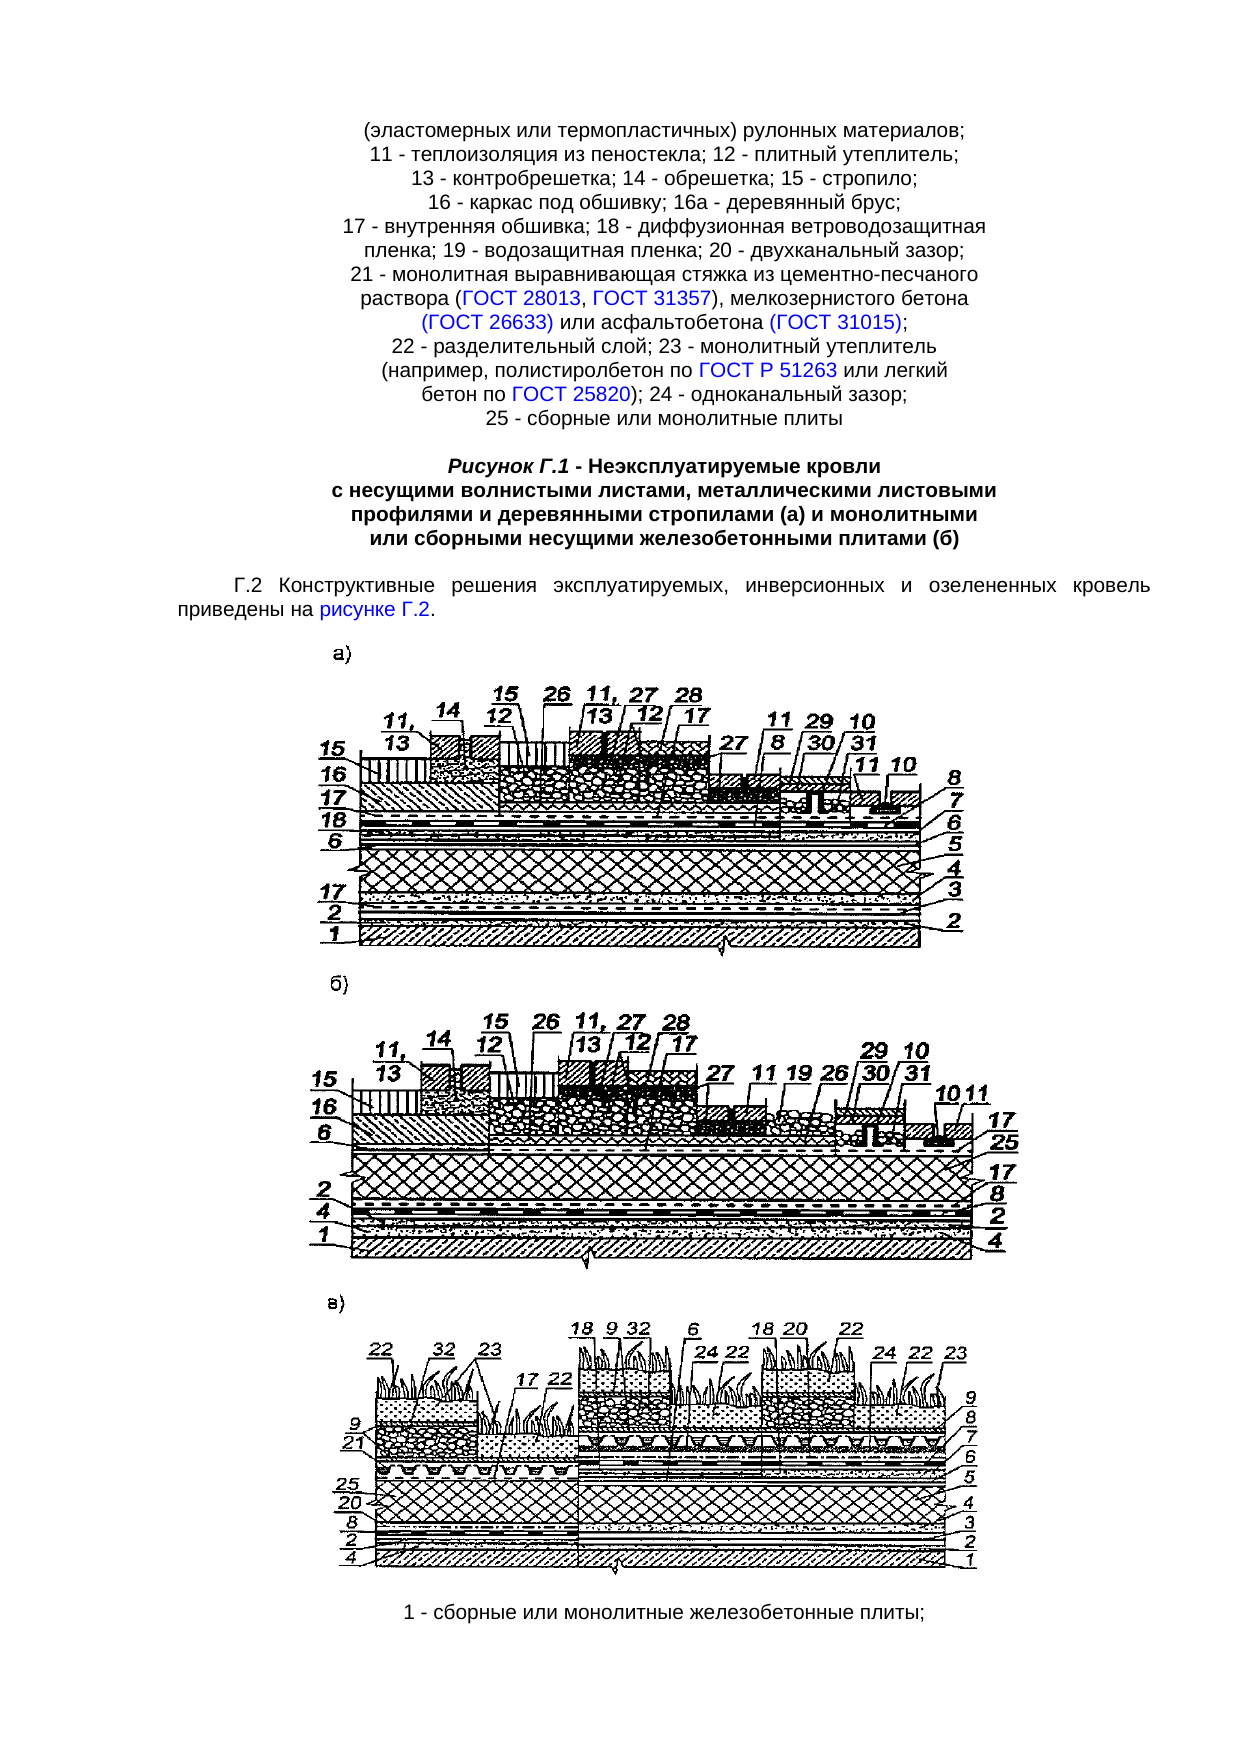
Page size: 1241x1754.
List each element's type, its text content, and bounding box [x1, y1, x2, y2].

text 16 - каркас под обшивку; 16а - деревянный брус; [177, 190, 1152, 214]
text или сборными несущими железобетонными плитами (б) [177, 525, 1152, 549]
text (ГОСТ 26633) или асфальтобетона (ГОСТ 31015); [177, 310, 1152, 334]
picture [308, 645, 1021, 1576]
text (например, полистиролбетон по ГОСТ Р 51263 или легкий [177, 358, 1152, 382]
text (эластомерных или термопластичных) рулонных материалов; [177, 118, 1152, 142]
text 25 - сборные или монолитные плиты [177, 406, 1152, 429]
text 17 - внутренняя обшивка; 18 - диффузионная ветроводозащитная [177, 214, 1152, 238]
text 13 - контробрешетка; 14 - обрешетка; 15 - стропило; [177, 166, 1152, 190]
text 21 - монолитная выравнивающая стяжка из цементно-песчаного [177, 262, 1152, 286]
text пленка; 19 - водозащитная пленка; 20 - двухканальный зазор; [177, 238, 1152, 262]
text 11 - теплоизоляция из пеностекла; 12 - плитный утеплитель; [177, 142, 1152, 166]
text Г.2 Конструктивные решения эксплуатируемых, инверсионных и озелененных кровель приведены на рисунке Г.2. [177, 573, 1152, 621]
text 22 - разделительный слой; 23 - монолитный утеплитель [177, 334, 1152, 358]
text с несущими волнистыми листами, металлическими листовыми [177, 477, 1152, 501]
text бетон по ГОСТ 25820); 24 - одноканальный зазор; [177, 382, 1152, 406]
text профилями и деревянными стропилами (а) и монолитными [177, 501, 1152, 525]
text Рисунок Г.1 - Неэксплуатируемые кровли [177, 453, 1152, 477]
text 1 - сборные или монолитные железобетонные плиты; [177, 1600, 1152, 1624]
text раствора (ГОСТ 28013, ГОСТ 31357), мелкозернистого бетона [177, 286, 1152, 310]
